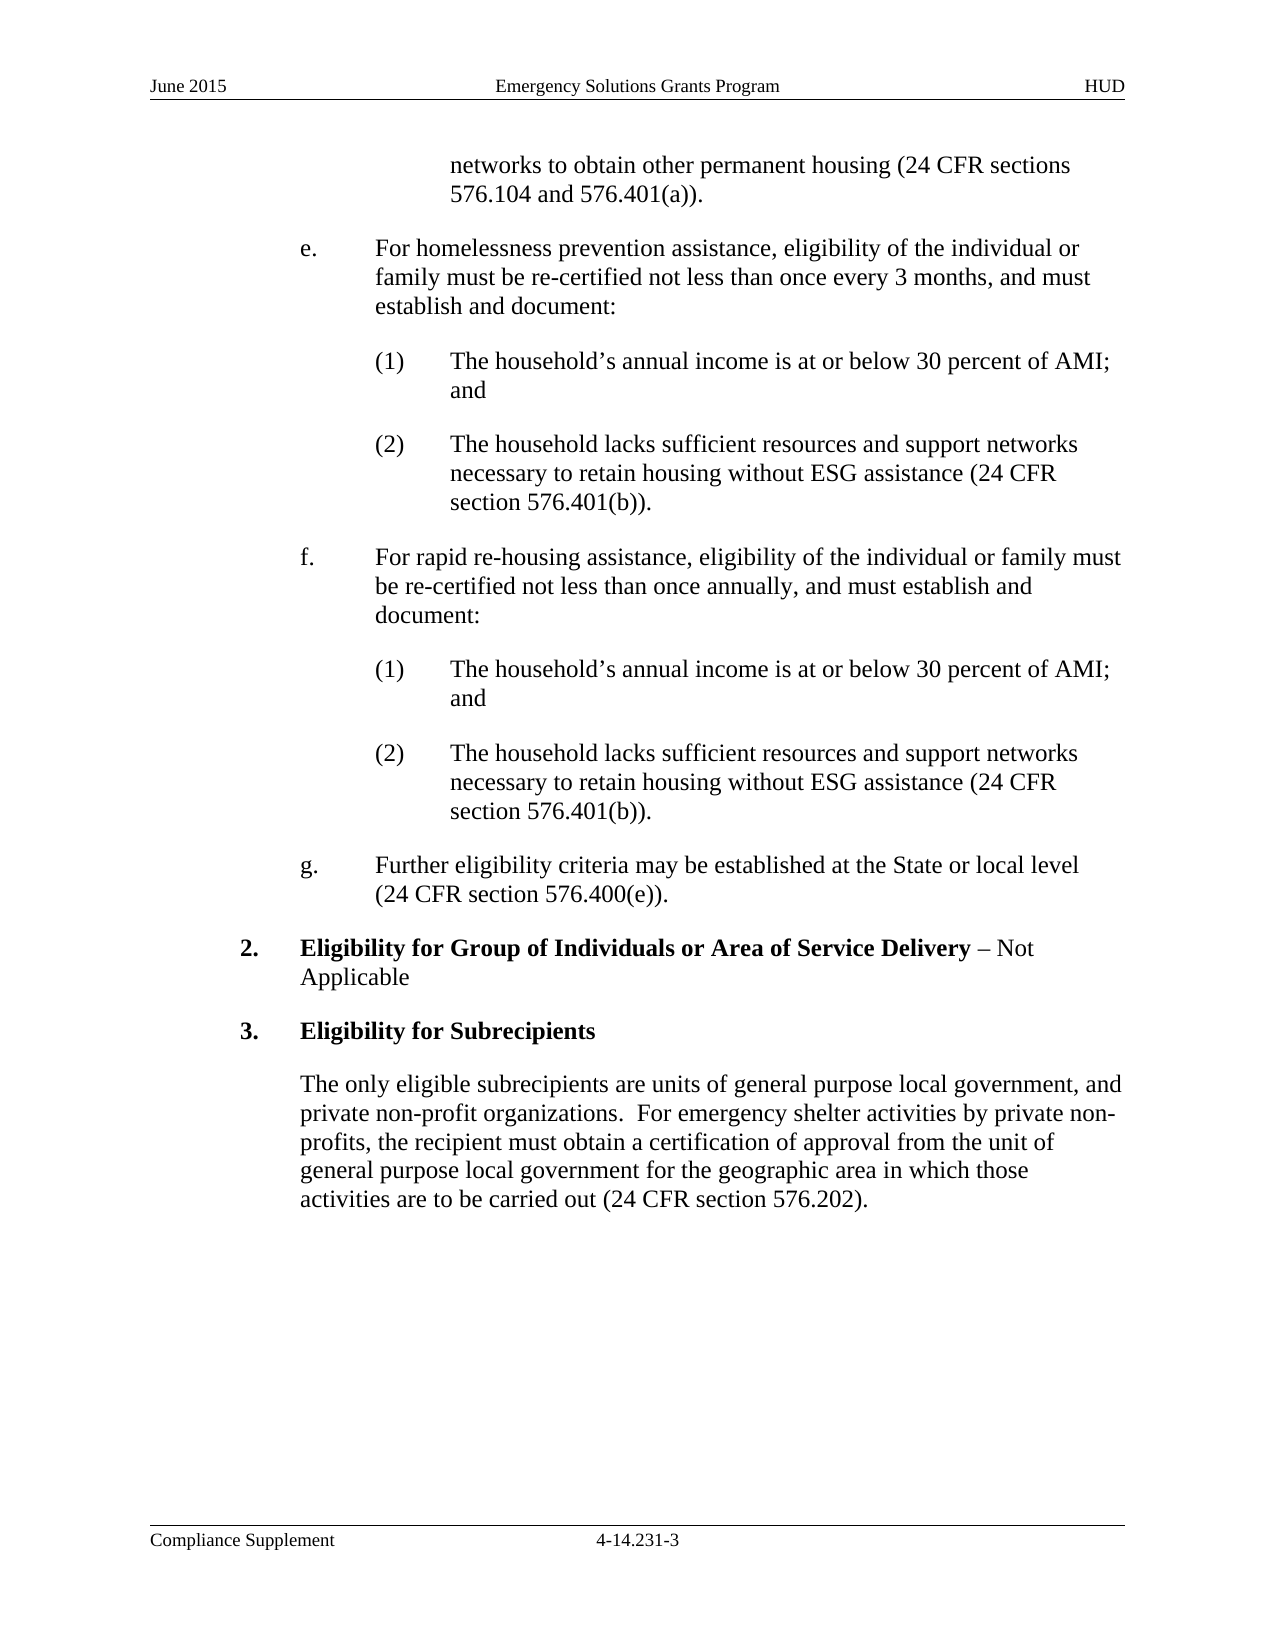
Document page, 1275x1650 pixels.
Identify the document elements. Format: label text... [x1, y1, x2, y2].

text f. For rapid re-housing assistance, eligibility of the individual or family must be re-certified not less than once annually, and must establish and document: [300, 542, 1125, 629]
text (1) The household’s annual income is at or below 30 percent of AMI; and [375, 346, 1125, 404]
text (2) The household lacks sufficient resources and support networks necessary to retain housing without ESG assistance (24 CFR section 576.401(b)). [375, 738, 1125, 825]
text 3. Eligibility for Subrecipients [240, 1017, 1125, 1046]
text (1) The household’s annual income is at or below 30 percent of AMI; and [375, 654, 1125, 712]
text (2) The household lacks sufficient resources and support networks necessary to retain housing without ESG assistance (24 CFR section 576.401(b)). [375, 429, 1125, 516]
text g. Further eligibility criteria may be established at the State or local level (24 CFR section 576.400(e)). [300, 851, 1125, 908]
text The only eligible subrecipients are units of general purpose local government, and private non-profit organizations. For emergency shelter activities by private non-profits, the recipient must obtain a certification of approval from the unit of general purpose local government for the geographic area in which those activities are to be carried out (24 CFR section 576.202). [300, 1070, 1125, 1213]
text e. For homelessness prevention assistance, eligibility of the individual or family must be re-certified not less than once every 3 months, and must establish and document: [300, 233, 1125, 320]
text 2. Eligibility for Group of Individuals or Area of Service Delivery – Not Applicable [240, 933, 1125, 991]
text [375, 150, 1125, 208]
